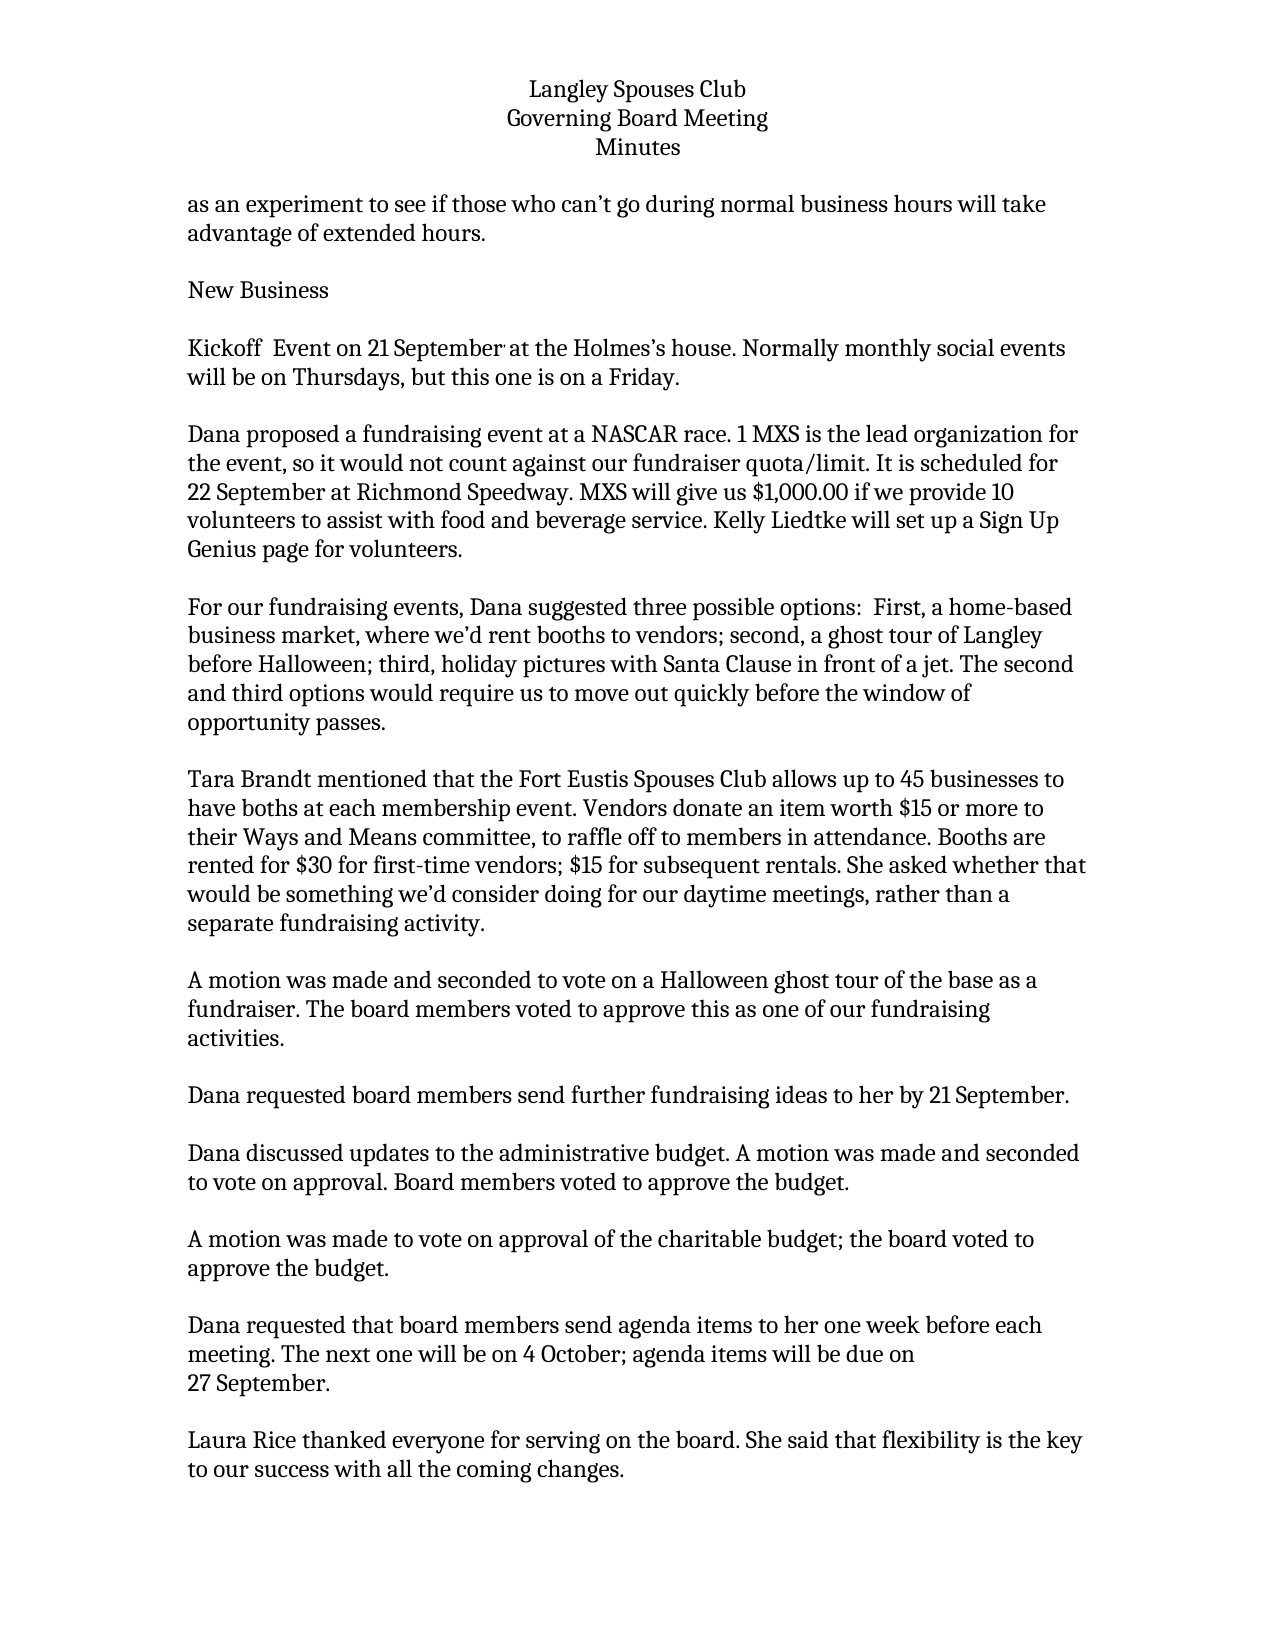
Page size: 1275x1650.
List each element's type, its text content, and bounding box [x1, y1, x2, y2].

text Dana discussed updates to the administrative budget. A motion was made and seconded to vote on approval. Board members voted to approve the budget. [187, 1139, 1087, 1196]
text Laura Rice thanked everyone for serving on the board. She said that flexibility is the key to our success with all the coming changes. [187, 1426, 1087, 1484]
text Dana requested board members send further fundraising ideas to her by 21 September. [187, 1081, 1087, 1110]
text For our fundraising events, Dana suggested three possible options: First, a home-based business market, where we’d rent booths to vendors; second, a ghost tour of Langley before Halloween; third, holiday pictures with Santa Clause in front of a jet. The second and third options would require us to move out quickly before the window of opportunity passes. [187, 592, 1087, 736]
text Kickoff Event on 21 September, at the Holmes’s house. Normally monthly social events will be on Thursdays, but this one is on a Friday. [187, 334, 1087, 391]
text Dana requested that board members send agenda items to her one week before each meeting. The next one will be on 4 October; agenda items will be due on [187, 1311, 1087, 1369]
text Tara Brandt mentioned that the Fort Eustis Spouses Club allows up to 45 businesses to have boths at each membership event. Vendors donate an item worth $15 or more to their Ways and Means committee, to raffle off to members in attendance. Booths are rented for $30 for first-time vendors; $15 for subsequent rentals. She asked whether that would be something we’d consider doing for our daytime meetings, rather than a separate fundraising activity. [187, 765, 1087, 937]
text New Business [187, 276, 1087, 305]
text A motion was made and seconded to vote on a Halloween ghost tour of the base as a fundraiser. The board members voted to approve this as one of our fundraising activities. [187, 966, 1087, 1052]
text 27 September. [187, 1369, 1087, 1397]
text A motion was made to vote on approval of the charitable budget; the board voted to approve the budget. [187, 1225, 1087, 1282]
text Dana proposed a fundraising event at a NASCAR race. 1 MXS is the lead organization for the event, so it would not count against our fundraiser quota/limit. It is scheduled for 22 September at Richmond Speedway. MXS will give us $1,000.00 if we provide 10 volunteers to assist with food and beverage service. Kelly Liedtke will set up a Sign Up Genius page for volunteers. [187, 420, 1087, 564]
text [187, 190, 1087, 247]
